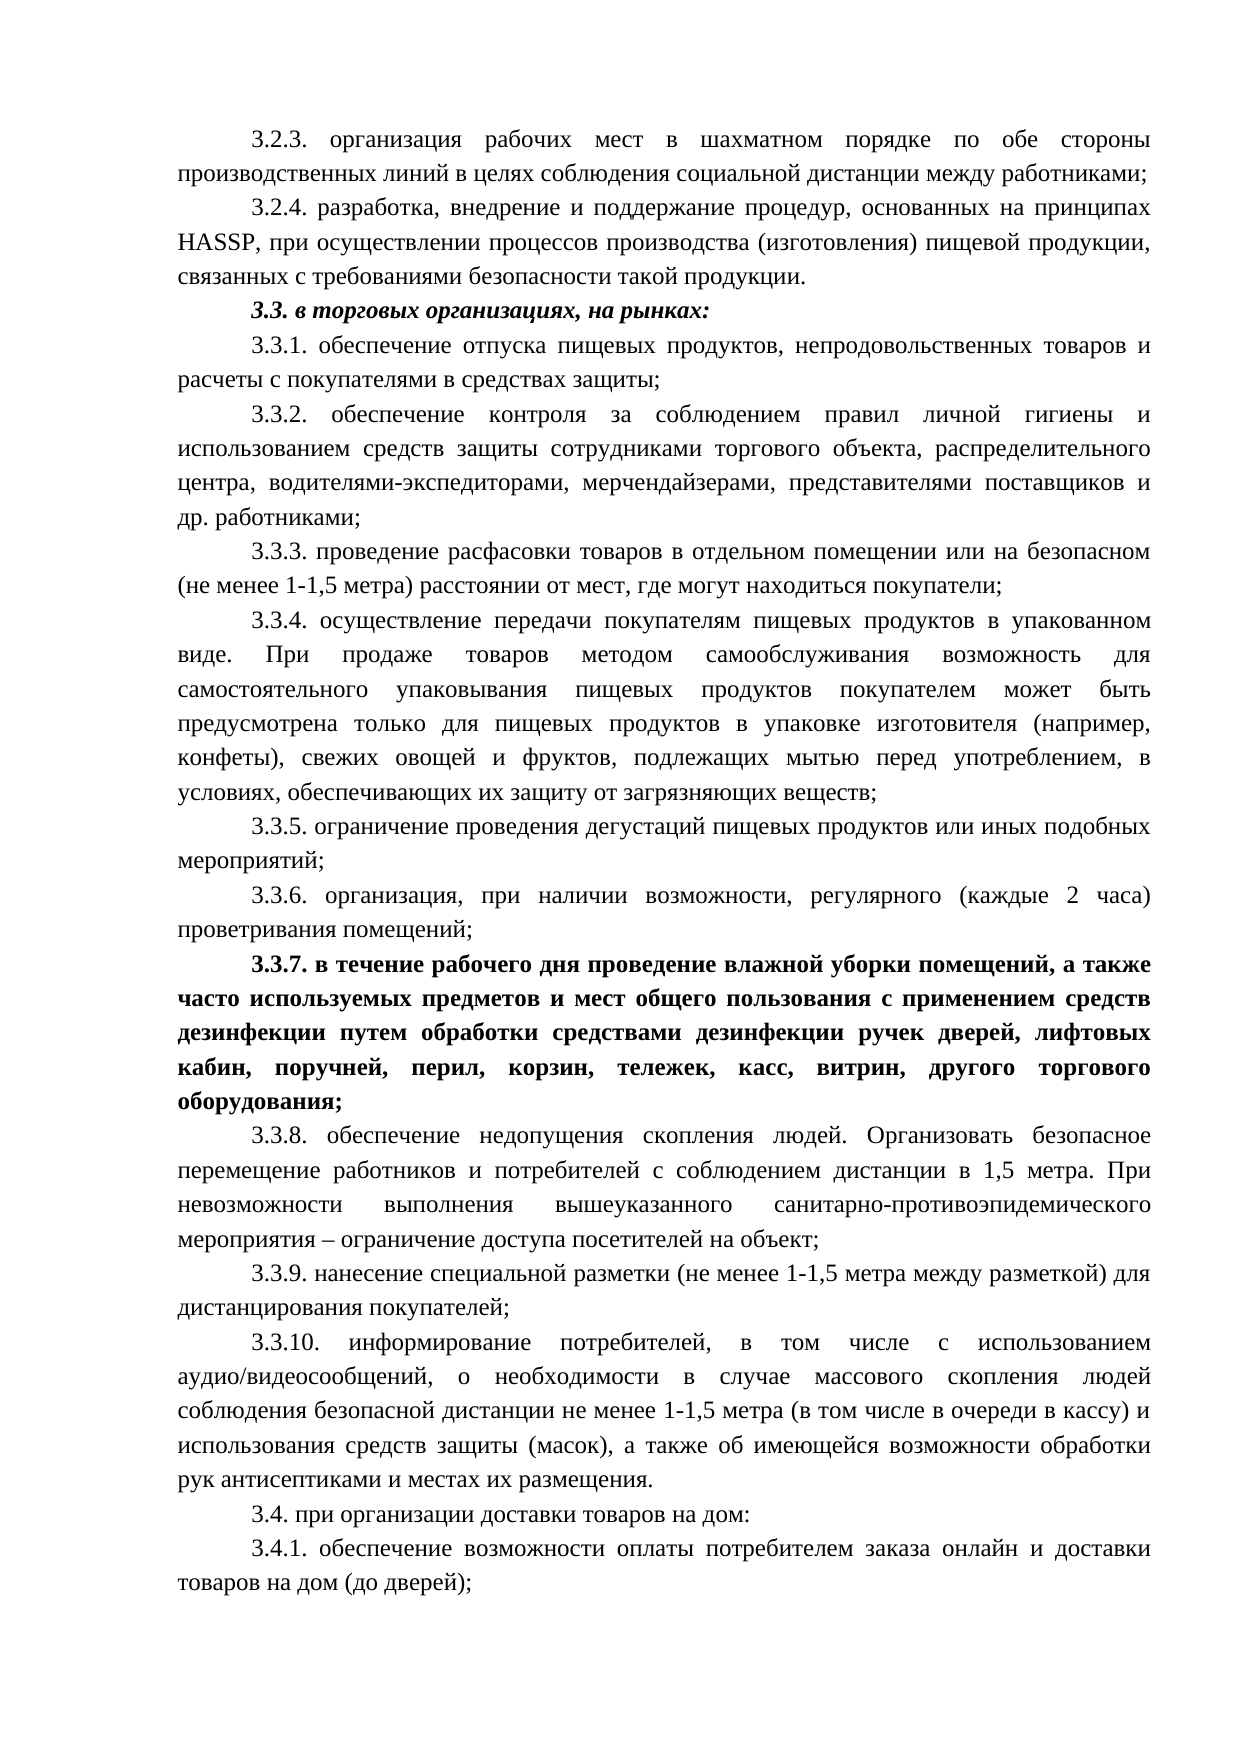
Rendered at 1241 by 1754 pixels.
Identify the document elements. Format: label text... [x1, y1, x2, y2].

text 3.2.4. разработка, внедрение и поддержание процедур, основанных на принципах HASSP, при осуществлении процессов производства (изготовления) пищевой продукции, связанных с требованиями безопасности такой продукции. [177, 187, 1152, 290]
text 3.3.2. обеспечение контроля за соблюдением правил личной гигиены и использованием средств защиты сотрудниками торгового объекта, распределительного центра, водителями-экспедиторами, мерчендайзерами, представителями поставщиков и др. работниками; [177, 393, 1152, 531]
text 3.3.4. осуществление передачи покупателям пищевых продуктов в упакованном виде. При продаже товаров методом самообслуживания возможность для самостоятельного упаковывания пищевых продуктов покупателем может быть предусмотрена только для пищевых продуктов в упаковке изготовителя (например, конфеты), свежих овощей и фруктов, подлежащих мытью перед употреблением, в условиях, обеспечивающих их защиту от загрязняющих веществ; [177, 599, 1152, 806]
text 3.3.9. нанесение специальной разметки (не менее 1-1,5 метра между разметкой) для дистанцирования покупателей; [177, 1252, 1152, 1321]
text 3.3.7. в течение рабочего дня проведение влажной уборки помещений, а также часто используемых предметов и мест общего пользования с применением средств дезинфекции путем обработки средствами дезинфекции ручек дверей, лифтовых кабин, поручней, перил, корзин, тележек, касс, витрин, другого торгового оборудования; [177, 943, 1152, 1115]
text 3.3.6. организация, при наличии возможности, регулярного (каждые 2 часа) проветривания помещений; [177, 874, 1152, 943]
text 3.3.5. ограничение проведения дегустаций пищевых продуктов или иных подобных мероприятий; [177, 806, 1152, 874]
text 3.3.3. проведение расфасовки товаров в отдельном помещении или на безопасном (не менее 1-1,5 метра) расстоянии от мест, где могут находиться покупатели; [177, 531, 1152, 599]
text 3.3.8. обеспечение недопущения скопления людей. Организовать безопасное перемещение работников и потребителей с соблюдением дистанции в 1,5 метра. При невозможности выполнения вышеуказанного санитарно-противоэпидемического мероприятия – ограничение доступа посетителей на объект; [177, 1115, 1152, 1252]
text 3.4. при организации доставки товаров на дом: [177, 1493, 1152, 1527]
text 3.2.3. организация рабочих мест в шахматном порядке по обе стороны производственных линий в целях соблюдения социальной дистанции между работниками; [177, 118, 1152, 187]
text 3.3.10. информирование потребителей, в том числе с использованием аудио/видеосообщений, о необходимости в случае массового скопления людей соблюдения безопасной дистанции не менее 1-1,5 метра (в том числе в очереди в кассу) и использования средств защиты (масок), а также об имеющейся возможности обработки рук антисептиками и местах их размещения. [177, 1321, 1152, 1493]
text 3.4.1. обеспечение возможности оплаты потребителем заказа онлайн и доставки товаров на дом (до дверей); [177, 1527, 1152, 1596]
text 3.3.1. обеспечение отпуска пищевых продуктов, непродовольственных товаров и расчеты с покупателями в средствах защиты; [177, 324, 1152, 393]
text 3.3. в торговых организациях, на рынках: [177, 290, 1152, 324]
